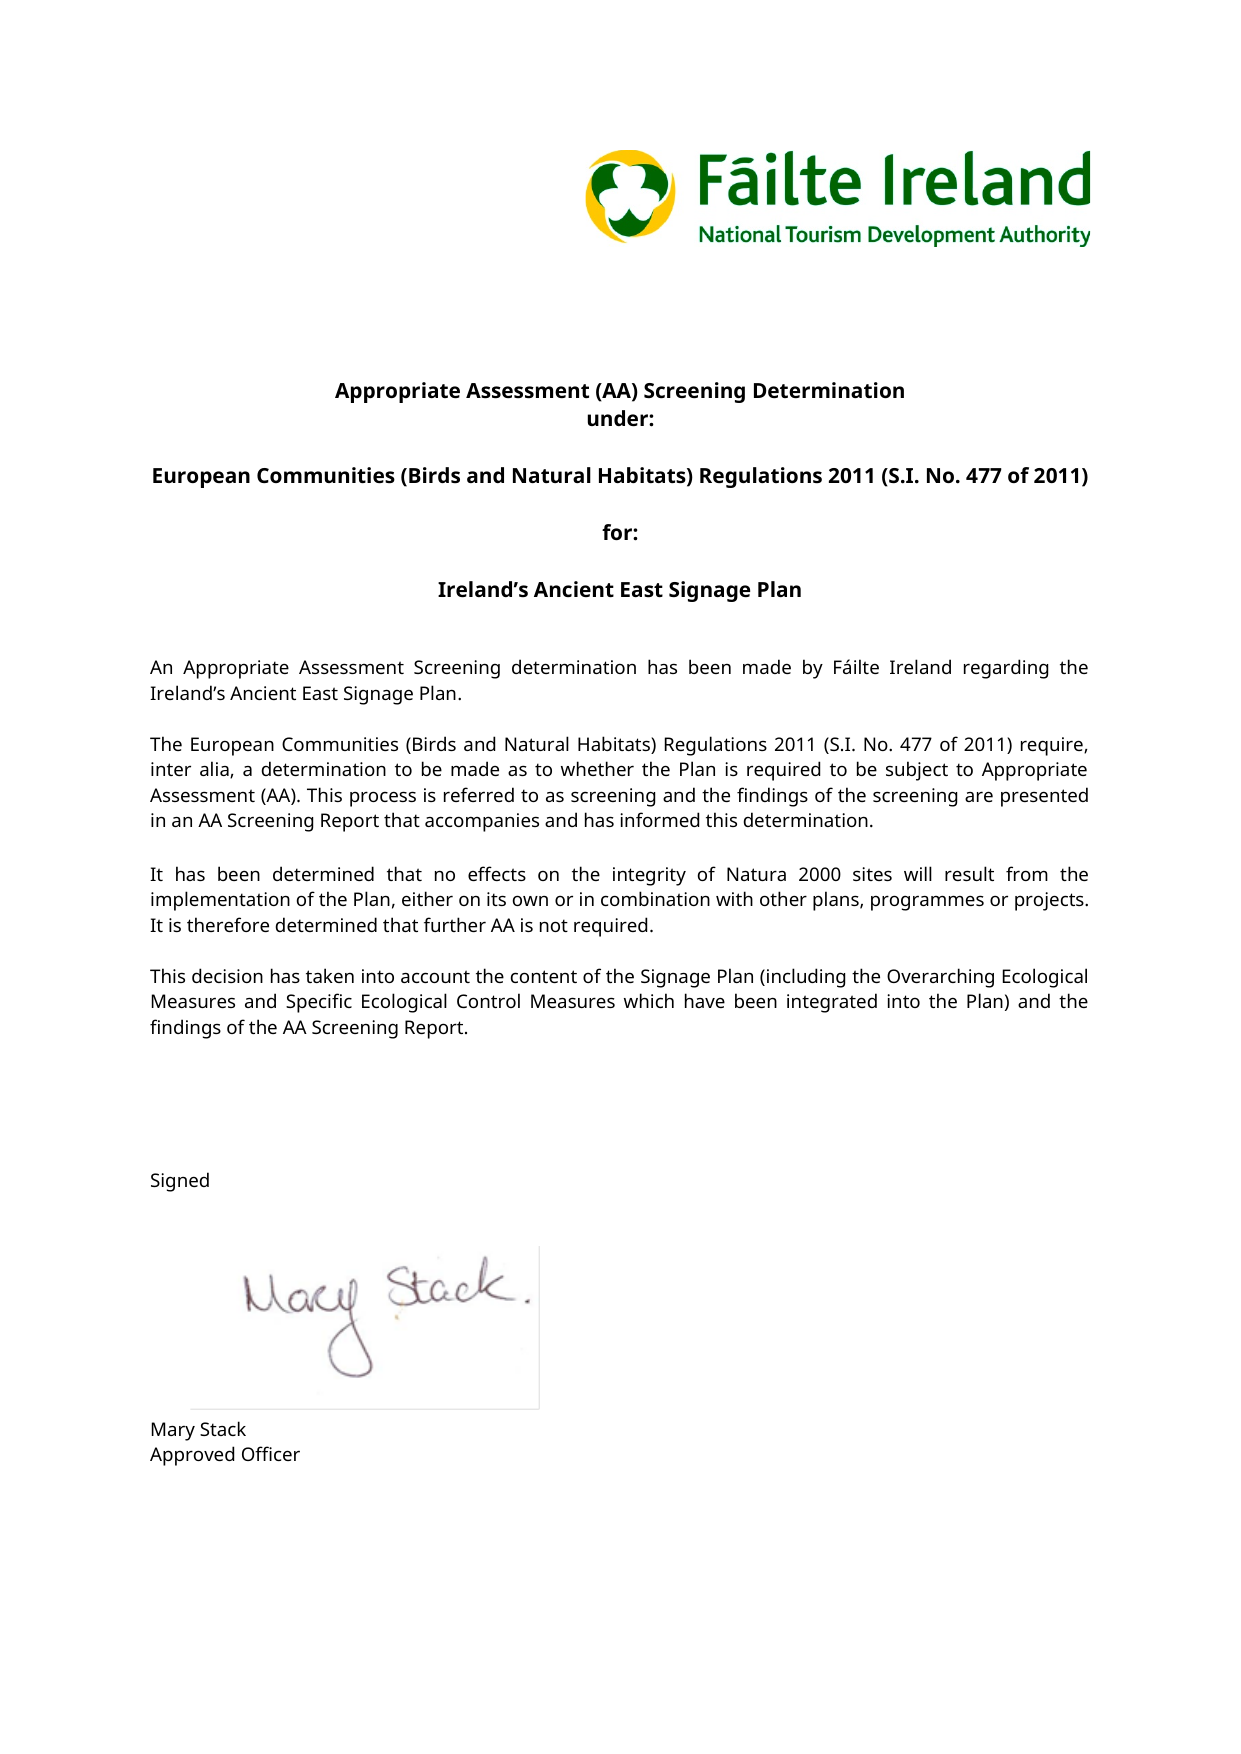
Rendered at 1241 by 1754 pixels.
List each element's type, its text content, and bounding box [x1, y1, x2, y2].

picture [190, 1246, 541, 1411]
text European Communities (Birds and Natural Habitats) Regulations 2011 (S.I. No. 477 of 2011) [150, 461, 1090, 489]
text Signed [150, 1167, 1090, 1193]
text The European Communities (Birds and Natural Habitats) Regulations 2011 (S.I. No. 477 of 2011) require, inter alia, a determination to be made as to whether the Plan is required to be subject to Appropriate Assessment (AA). This process is referred to as screening and the findings of the screening are presented in an AA Screening Report that accompanies and has informed this determination. [150, 731, 1090, 833]
text Approved Officer [150, 1441, 1090, 1467]
picture [585, 150, 1091, 247]
text Mary Stack [150, 1416, 1090, 1441]
text This decision has taken into account the content of the Signage Plan (including the Overarching Ecological Measures and Specific Ecological Control Measures which have been integrated into the Plan) and the findings of the AA Screening Report. [150, 963, 1090, 1040]
text It has been determined that no effects on the integrity of Natura 2000 sites will result from the implementation of the Plan, either on its own or in combination with other plans, programmes or projects. It is therefore determined that further AA is not required. [150, 861, 1090, 938]
text for: [150, 518, 1090, 546]
text Ireland’s Ancient East Signage Plan [150, 575, 1090, 603]
text An Appropriate Assessment Screening determination has been made by Fáilte Ireland regarding the Ireland’s Ancient East Signage Plan. [150, 654, 1090, 705]
text Appropriate Assessment (AA) Screening Determination [150, 376, 1090, 404]
text under: [150, 404, 1090, 433]
